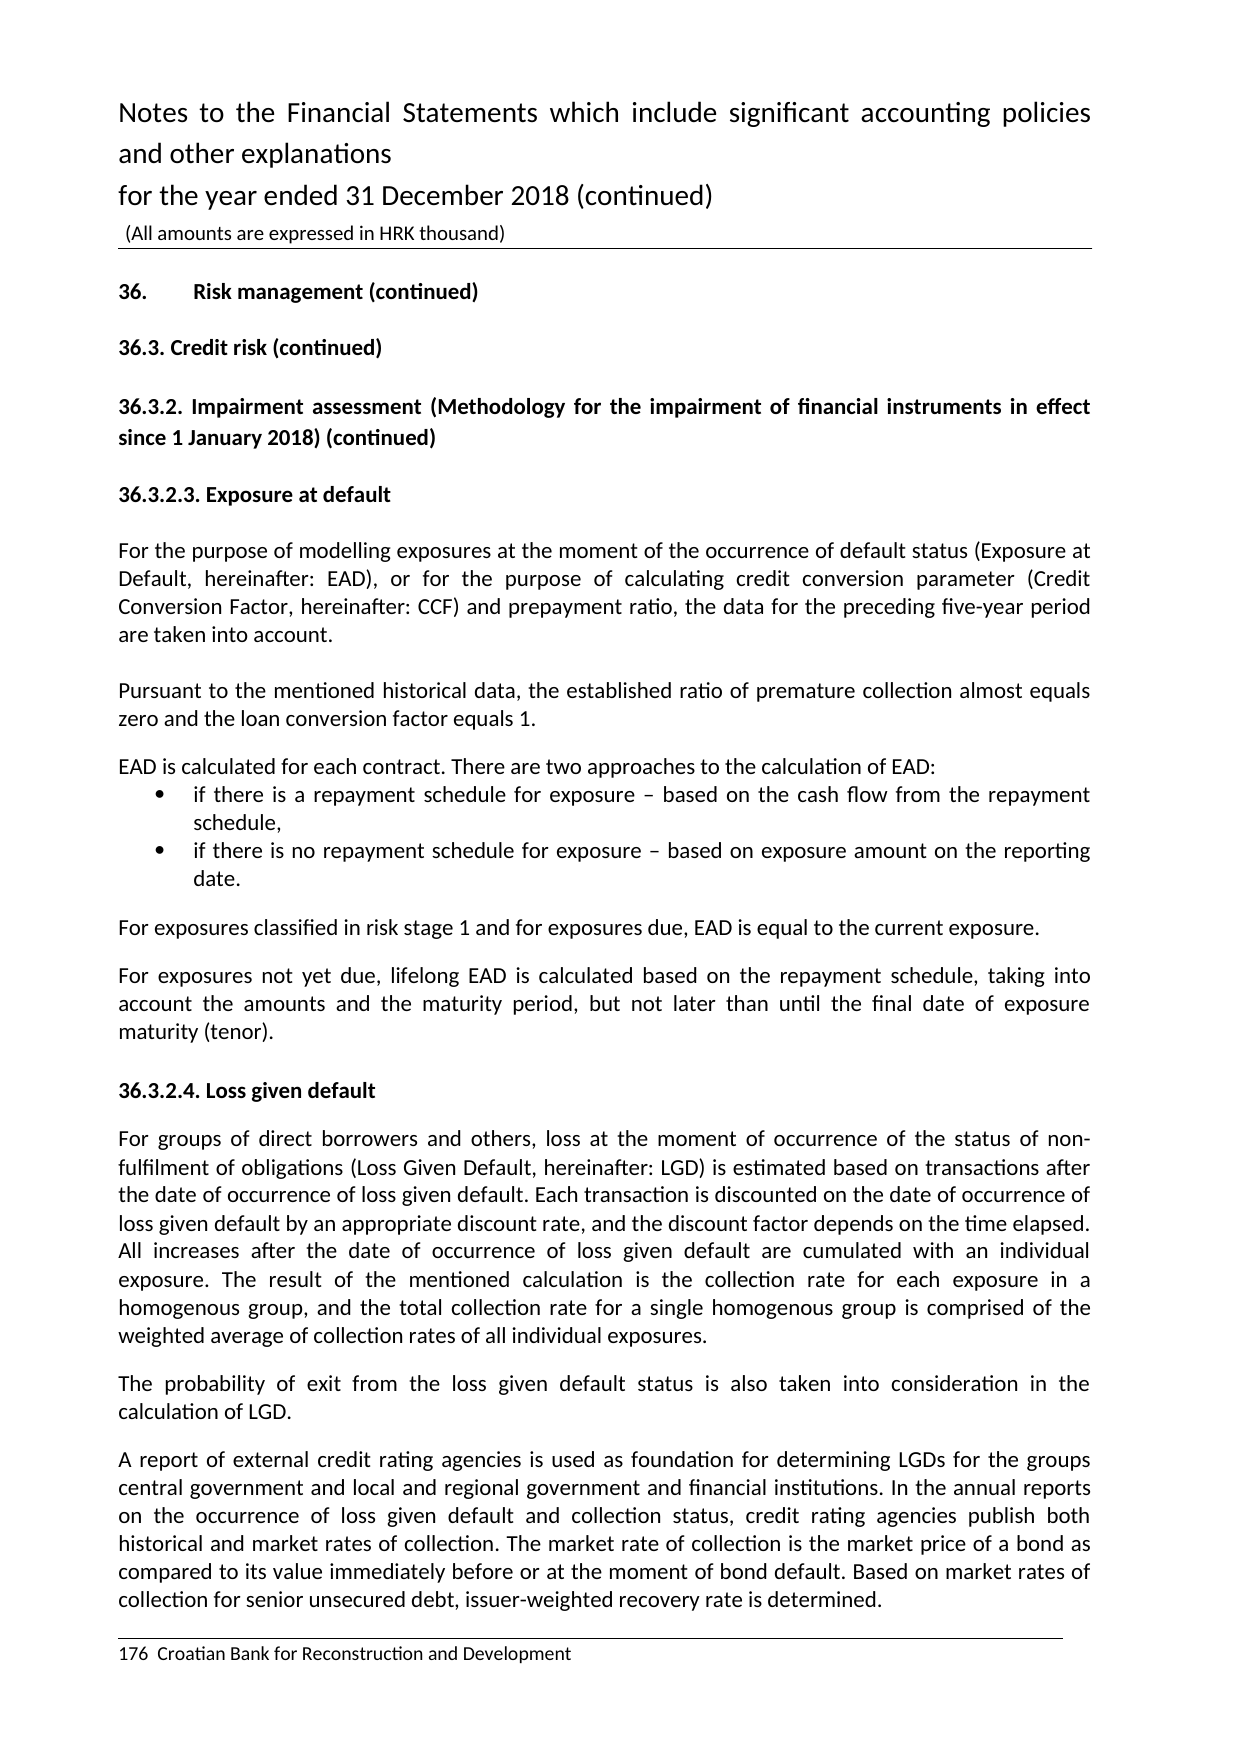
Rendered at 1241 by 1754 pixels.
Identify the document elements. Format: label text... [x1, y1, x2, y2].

text EAD is calculated for each contract. There are two approaches to the calculation of EAD: [118, 752, 1092, 780]
text For exposures not yet due, lifelong EAD is calculated based on the repayment schedule, taking into account the amounts and the maturity period, but not later than until the final date of exposure maturity (tenor). [118, 961, 1092, 1045]
text For the purpose of modelling exposures at the moment of the occurrence of default status (Exposure at Default, hereinafter: EAD), or for the purpose of calculating credit conversion parameter (Credit Conversion Factor, hereinafter: CCF) and prepayment ratio, the data for the preceding five-year period are taken into account. [118, 536, 1092, 648]
text 36.3.2. Impairment assessment (Methodology for the impairment of financial instruments in effect since 1 January 2018) (continued) [118, 389, 1092, 452]
text Pursuant to the mentioned historical data, the established ratio of premature collection almost equals zero and the loan conversion factor equals 1. [118, 676, 1092, 732]
list if there is a repayment schedule for exposure – based on the cash flow from the repayment schedule, [156, 780, 1092, 836]
text The probability of exit from the loss given default status is also taken into consideration in the calculation of LGD. [118, 1369, 1092, 1425]
text 36.3.2.3. Exposure at default [118, 480, 1092, 508]
text 36.3. Credit risk (continued) [118, 333, 1092, 361]
text A report of external credit rating agencies is used as foundation for determining LGDs for the groups central government and local and regional government and financial institutions. In the annual reports on the occurrence of loss given default and collection status, credit rating agencies publish both historical and market rates of collection. The market rate of collection is the market price of a bond as compared to its value immediately before or at the moment of bond default. Based on market rates of collection for senior unsecured debt, issuer-weighted recovery rate is determined. [118, 1445, 1092, 1613]
text For exposures classified in risk stage 1 and for exposures due, EAD is equal to the current exposure. [118, 913, 1092, 941]
text 36. Risk management (continued) [118, 277, 1092, 305]
list if there is no repayment schedule for exposure – based on exposure amount on the reporting date. [156, 836, 1092, 892]
text 36.3.2.4. Loss given default [118, 1073, 1092, 1104]
text For groups of direct borrowers and others, loss at the moment of occurrence of the status of non-fulfilment of obligations (Loss Given Default, hereinafter: LGD) is estimated based on transactions after the date of occurrence of loss given default. Each transaction is discounted on the date of occurrence of loss given default by an appropriate discount rate, and the discount factor depends on the time elapsed. All increases after the date of occurrence of loss given default are cumulated with an individual exposure. The result of the mentioned calculation is the collection rate for each exposure in a homogenous group, and the total collection rate for a single homogenous group is comprised of the weighted average of collection rates of all individual exposures. [118, 1124, 1092, 1349]
